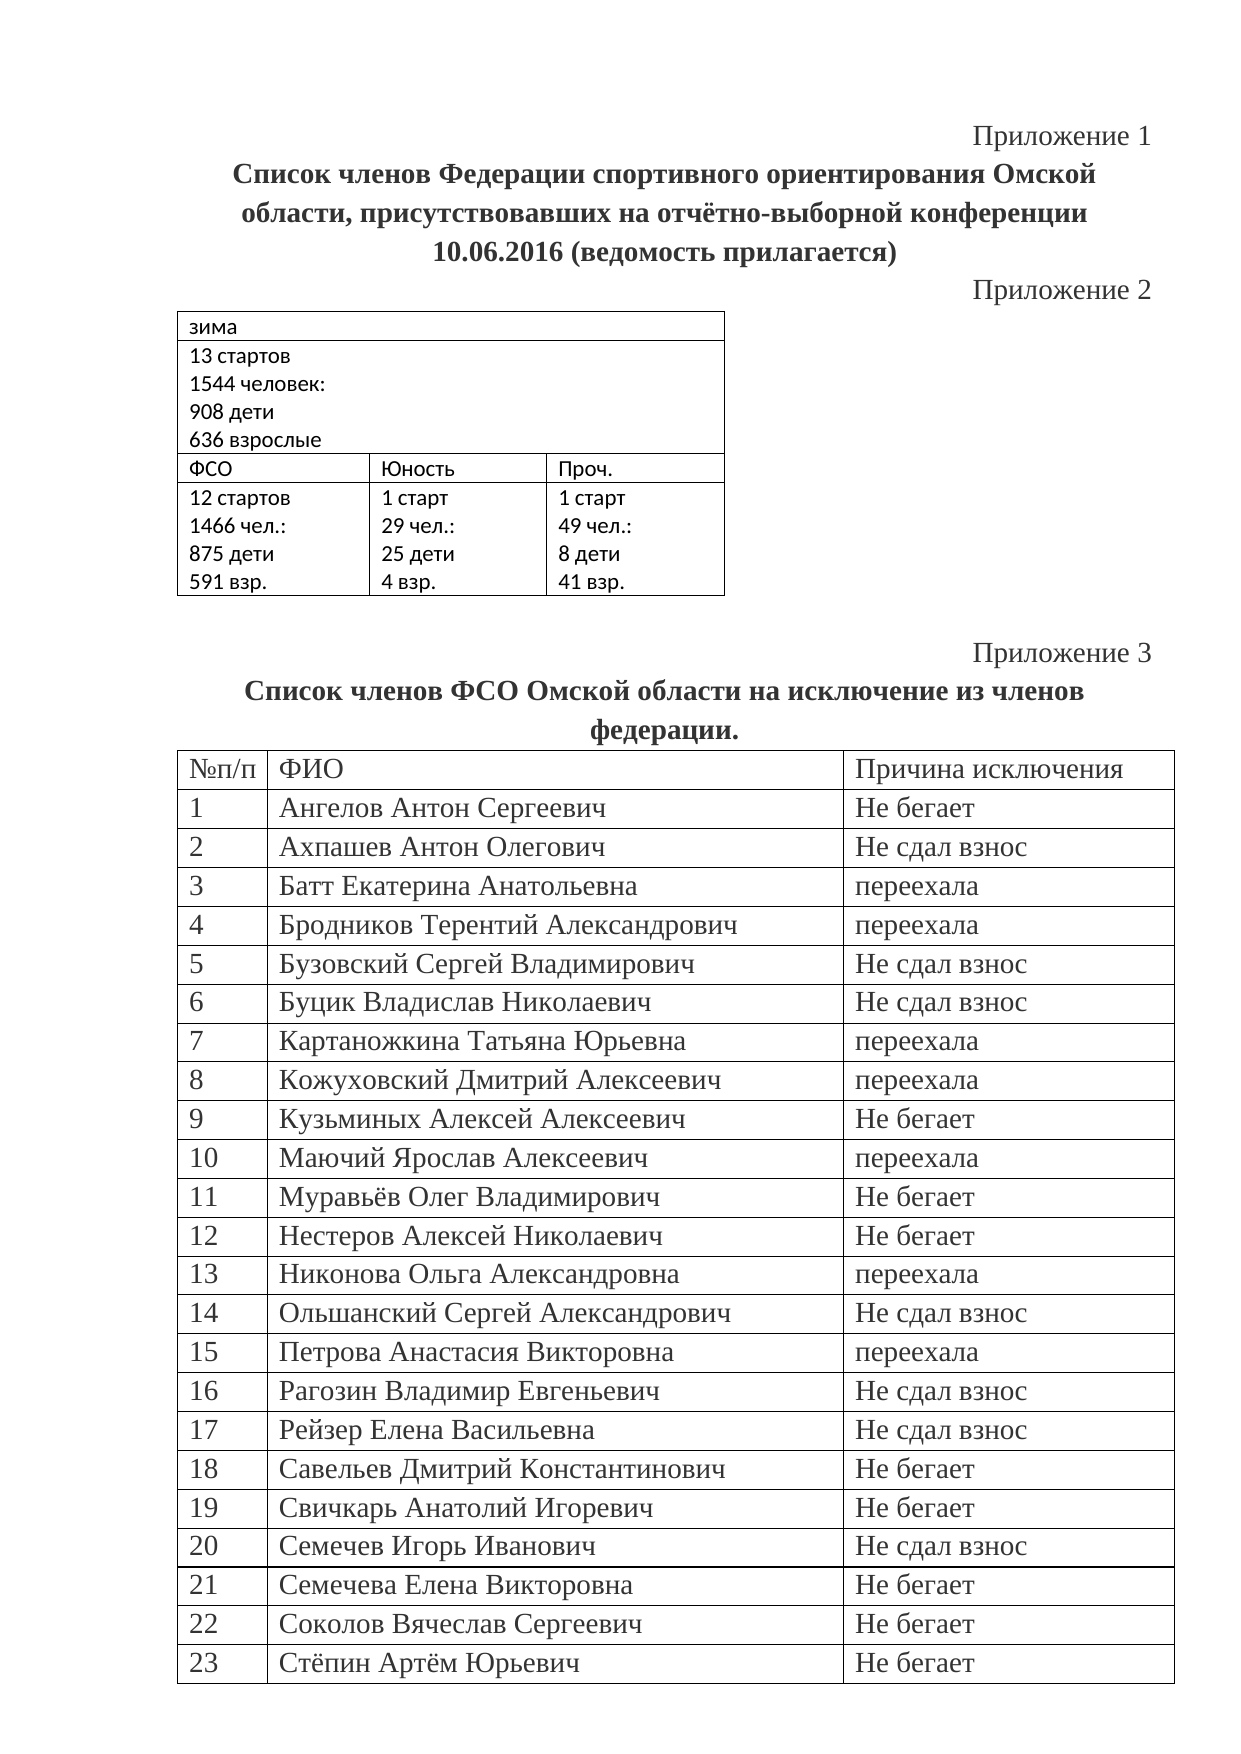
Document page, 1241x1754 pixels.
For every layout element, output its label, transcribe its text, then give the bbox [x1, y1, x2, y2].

table_cell переехала [844, 1062, 1174, 1100]
table_cell Не бегает [844, 1568, 1174, 1605]
table_cell Не сдал взнос [844, 1295, 1174, 1333]
table_cell 1 [178, 790, 267, 828]
table_cell Семечева Елена Викторовна [268, 1568, 843, 1605]
table_cell 8 [178, 1062, 267, 1100]
table_header №п/п [178, 751, 267, 789]
table_cell 6 [178, 985, 267, 1022]
table_header Причина исключения [844, 751, 1174, 789]
text Приложение 1 [177, 118, 1152, 152]
table_cell Не бегает [844, 1218, 1174, 1256]
table_cell Свичкарь Анатолий Игоревич [268, 1490, 843, 1527]
table_cell Семечев Игорь Иванович [268, 1529, 843, 1566]
text Приложение 3 [177, 635, 1152, 668]
table_cell Маючий Ярослав Алексеевич [268, 1140, 843, 1178]
table_cell 1 старт 29 чел.: 25 дети 4 взр. [370, 483, 546, 595]
table_cell переехала [844, 1257, 1174, 1294]
table_cell Стёпин Артём Юрьевич [268, 1645, 843, 1683]
table_cell 5 [178, 946, 267, 983]
table_cell Батт Екатерина Анатольевна [268, 868, 843, 906]
table_cell Не бегает [844, 1451, 1174, 1489]
table_cell Кузьминых Алексей Алексеевич [268, 1101, 843, 1139]
table_cell Соколов Вячеслав Сергеевич [268, 1606, 843, 1644]
table_cell Не сдал взнос [844, 946, 1174, 983]
table_cell 19 [178, 1490, 267, 1527]
text Приложение 2 [177, 272, 1152, 306]
table_cell переехала [844, 1140, 1174, 1178]
text Список членов Федерации спортивного ориентирования Омской области, присутствовавших на отчётно-выборной конференции 10.06.2016 (ведомость прилагается) [177, 157, 1152, 267]
table_cell 11 [178, 1179, 267, 1217]
table_cell 14 [178, 1295, 267, 1333]
table_cell Не бегает [844, 1101, 1174, 1139]
table_cell Муравьёв Олег Владимирович [268, 1179, 843, 1217]
table_cell 9 [178, 1101, 267, 1139]
table_cell Не бегает [844, 1606, 1174, 1644]
table_header зима [178, 312, 724, 340]
table_cell Кожуховский Дмитрий Алексеевич [268, 1062, 843, 1100]
table_cell 20 [178, 1529, 267, 1566]
table_cell 23 [178, 1645, 267, 1683]
table_cell 15 [178, 1334, 267, 1372]
table_cell 12 стартов 1466 чел.: 875 дети 591 взр. [178, 483, 369, 595]
table_cell Ахпашев Антон Олегович [268, 829, 843, 867]
table_cell переехала [844, 907, 1174, 945]
table_cell Рагозин Владимир Евгеньевич [268, 1373, 843, 1411]
table_cell Не сдал взнос [844, 1529, 1174, 1566]
table_cell 1 старт 49 чел.: 8 дети 41 взр. [547, 483, 724, 595]
table_cell Не сдал взнос [844, 985, 1174, 1022]
table_cell Ангелов Антон Сергеевич [268, 790, 843, 828]
table_cell Проч. [547, 454, 724, 482]
table_cell Не бегает [844, 790, 1174, 828]
table_cell Не сдал взнос [844, 829, 1174, 867]
table_cell Рейзер Елена Васильевна [268, 1412, 843, 1450]
table_cell Буцик Владислав Николаевич [268, 985, 843, 1022]
table_cell Петрова Анастасия Викторовна [268, 1334, 843, 1372]
table_cell ФСО [178, 454, 369, 482]
table_cell 2 [178, 829, 267, 867]
table_cell 3 [178, 868, 267, 906]
table_cell Не бегает [844, 1490, 1174, 1527]
table_cell Не сдал взнос [844, 1412, 1174, 1450]
table_cell Картаножкина Татьяна Юрьевна [268, 1024, 843, 1061]
table_cell 10 [178, 1140, 267, 1178]
table_cell Ольшанский Сергей Александрович [268, 1295, 843, 1333]
table_cell 21 [178, 1568, 267, 1605]
table_cell 12 [178, 1218, 267, 1256]
table_header ФИО [268, 751, 843, 789]
table_cell Юность [370, 454, 546, 482]
table_cell переехала [844, 1024, 1174, 1061]
table_cell Нестеров Алексей Николаевич [268, 1218, 843, 1256]
table_cell 13 [178, 1257, 267, 1294]
table_cell Никонова Ольга Александровна [268, 1257, 843, 1294]
table_cell переехала [844, 868, 1174, 906]
table_cell 18 [178, 1451, 267, 1489]
table_cell Савельев Дмитрий Константинович [268, 1451, 843, 1489]
table_cell Не сдал взнос [844, 1373, 1174, 1411]
table_cell 16 [178, 1373, 267, 1411]
table_cell 4 [178, 907, 267, 945]
table_cell 22 [178, 1606, 267, 1644]
table_cell переехала [844, 1334, 1174, 1372]
table_cell 7 [178, 1024, 267, 1061]
table_cell Не бегает [844, 1645, 1174, 1683]
table_cell 17 [178, 1412, 267, 1450]
table_cell Не бегает [844, 1179, 1174, 1217]
table_cell Бузовский Сергей Владимирович [268, 946, 843, 983]
table_cell 13 стартов 1544 человек: 908 дети 636 взрослые [178, 341, 724, 453]
table_cell Бродников Терентий Александрович [268, 907, 843, 945]
text Список членов ФСО Омской области на исключение из членов федерации. [177, 673, 1152, 745]
